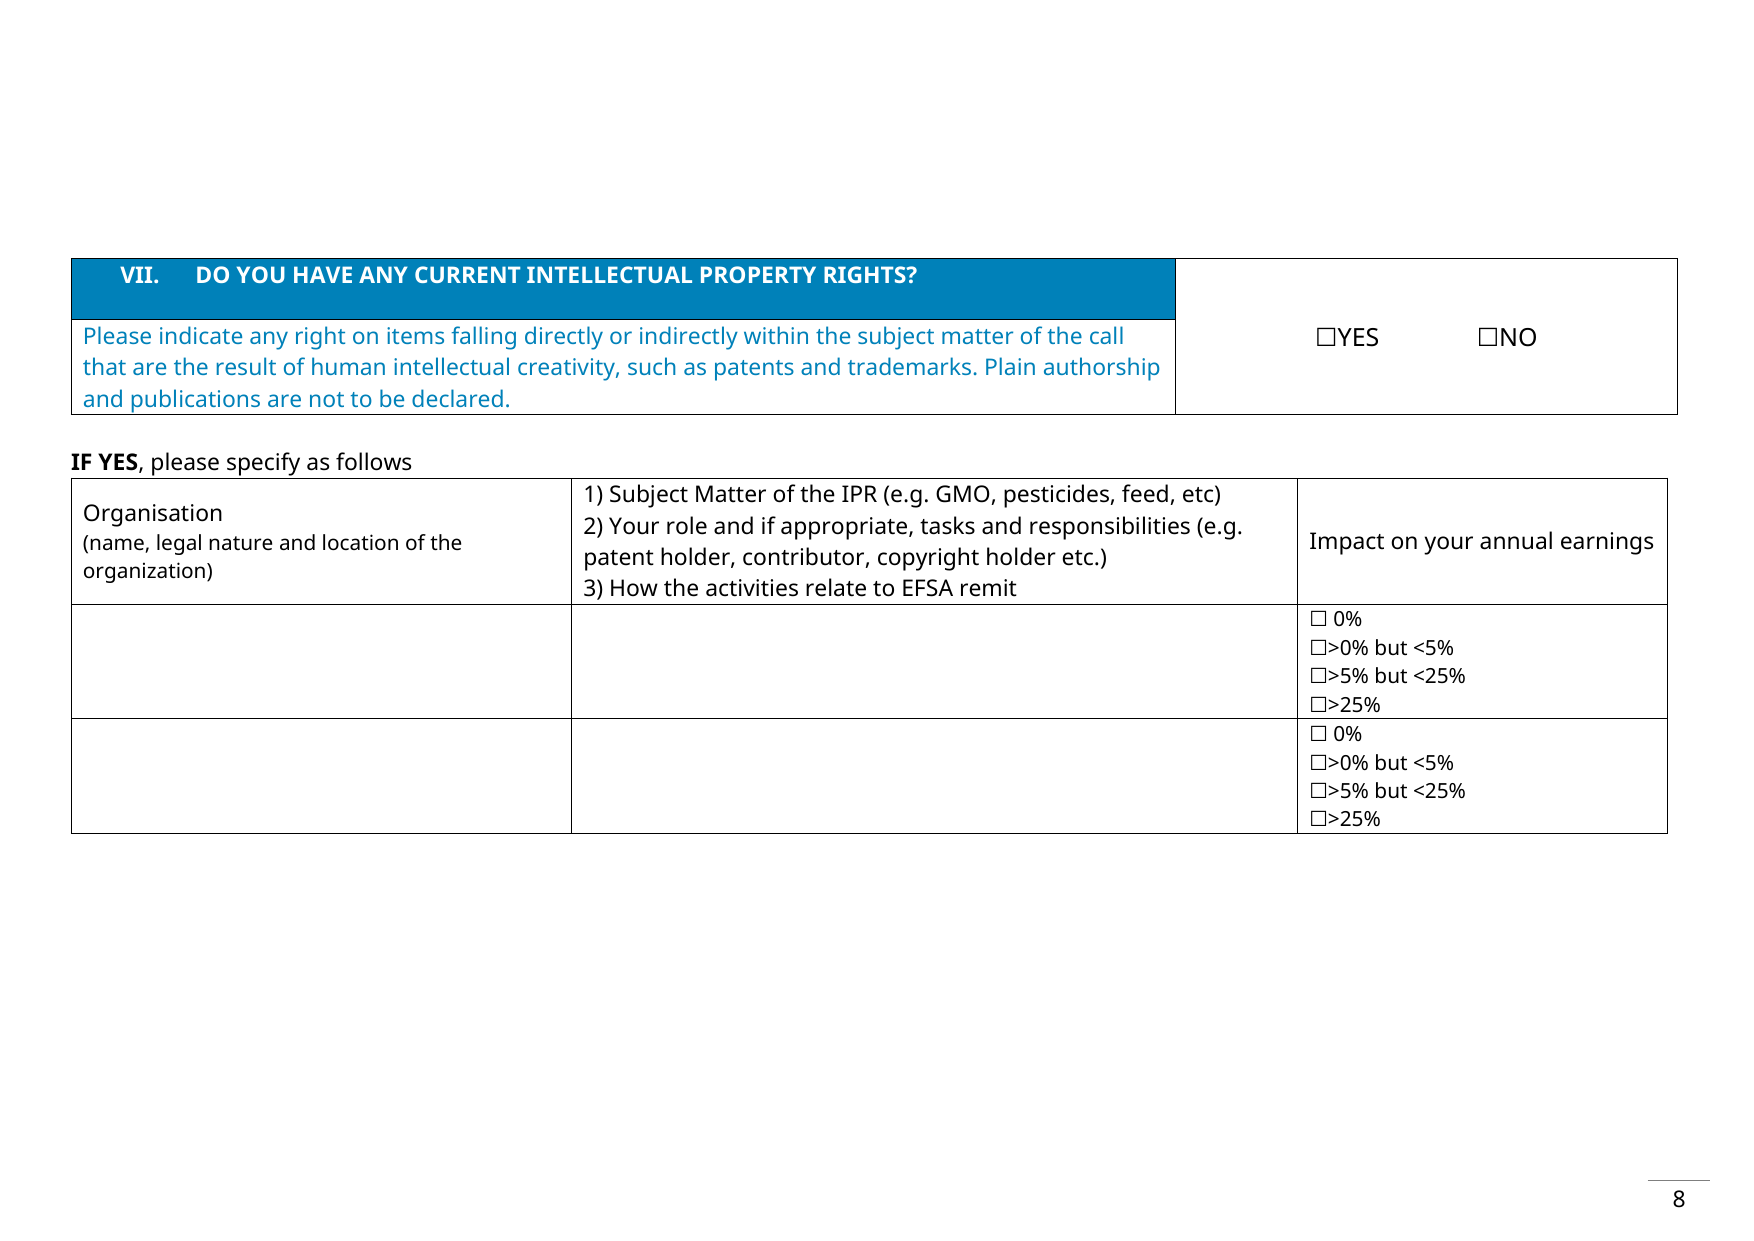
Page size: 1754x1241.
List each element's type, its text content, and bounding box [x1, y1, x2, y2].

table_cell 0% >0% but <5% >5% but <25% >25% [1298, 605, 1667, 718]
table_cell 0% >0% but <5% >5% but <25% >25% [1298, 719, 1667, 833]
table_cell Please indicate any right on items falling directly or indirectly within the subject matter of the call that are the result of human intellectual creativity, such as patents and trademarks. Plain authorship and publications are not to be declared. [72, 320, 1175, 414]
table_cell [72, 719, 571, 833]
table_header YES NO [1176, 259, 1677, 414]
text IF YES, please specify as follows [71, 446, 1683, 477]
table_header Organisation (name, legal nature and location of the organization) [72, 479, 571, 603]
table_header 1) Subject Matter of the IPR (e.g. GMO, pesticides, feed, etc) 2) Your role and if appropriate, tasks and responsibilities (e.g. patent holder, contributor, copyright holder etc.) 3) How the activities relate to EFSA remit [572, 479, 1297, 603]
table_cell [72, 605, 571, 718]
table_header DO YOU HAVE ANY CURRENT INTELLECTUAL PROPERTY RIGHTS? [72, 259, 1175, 319]
table_cell [572, 605, 1297, 718]
table_cell [572, 719, 1297, 833]
table_header Impact on your annual earnings [1298, 479, 1667, 603]
